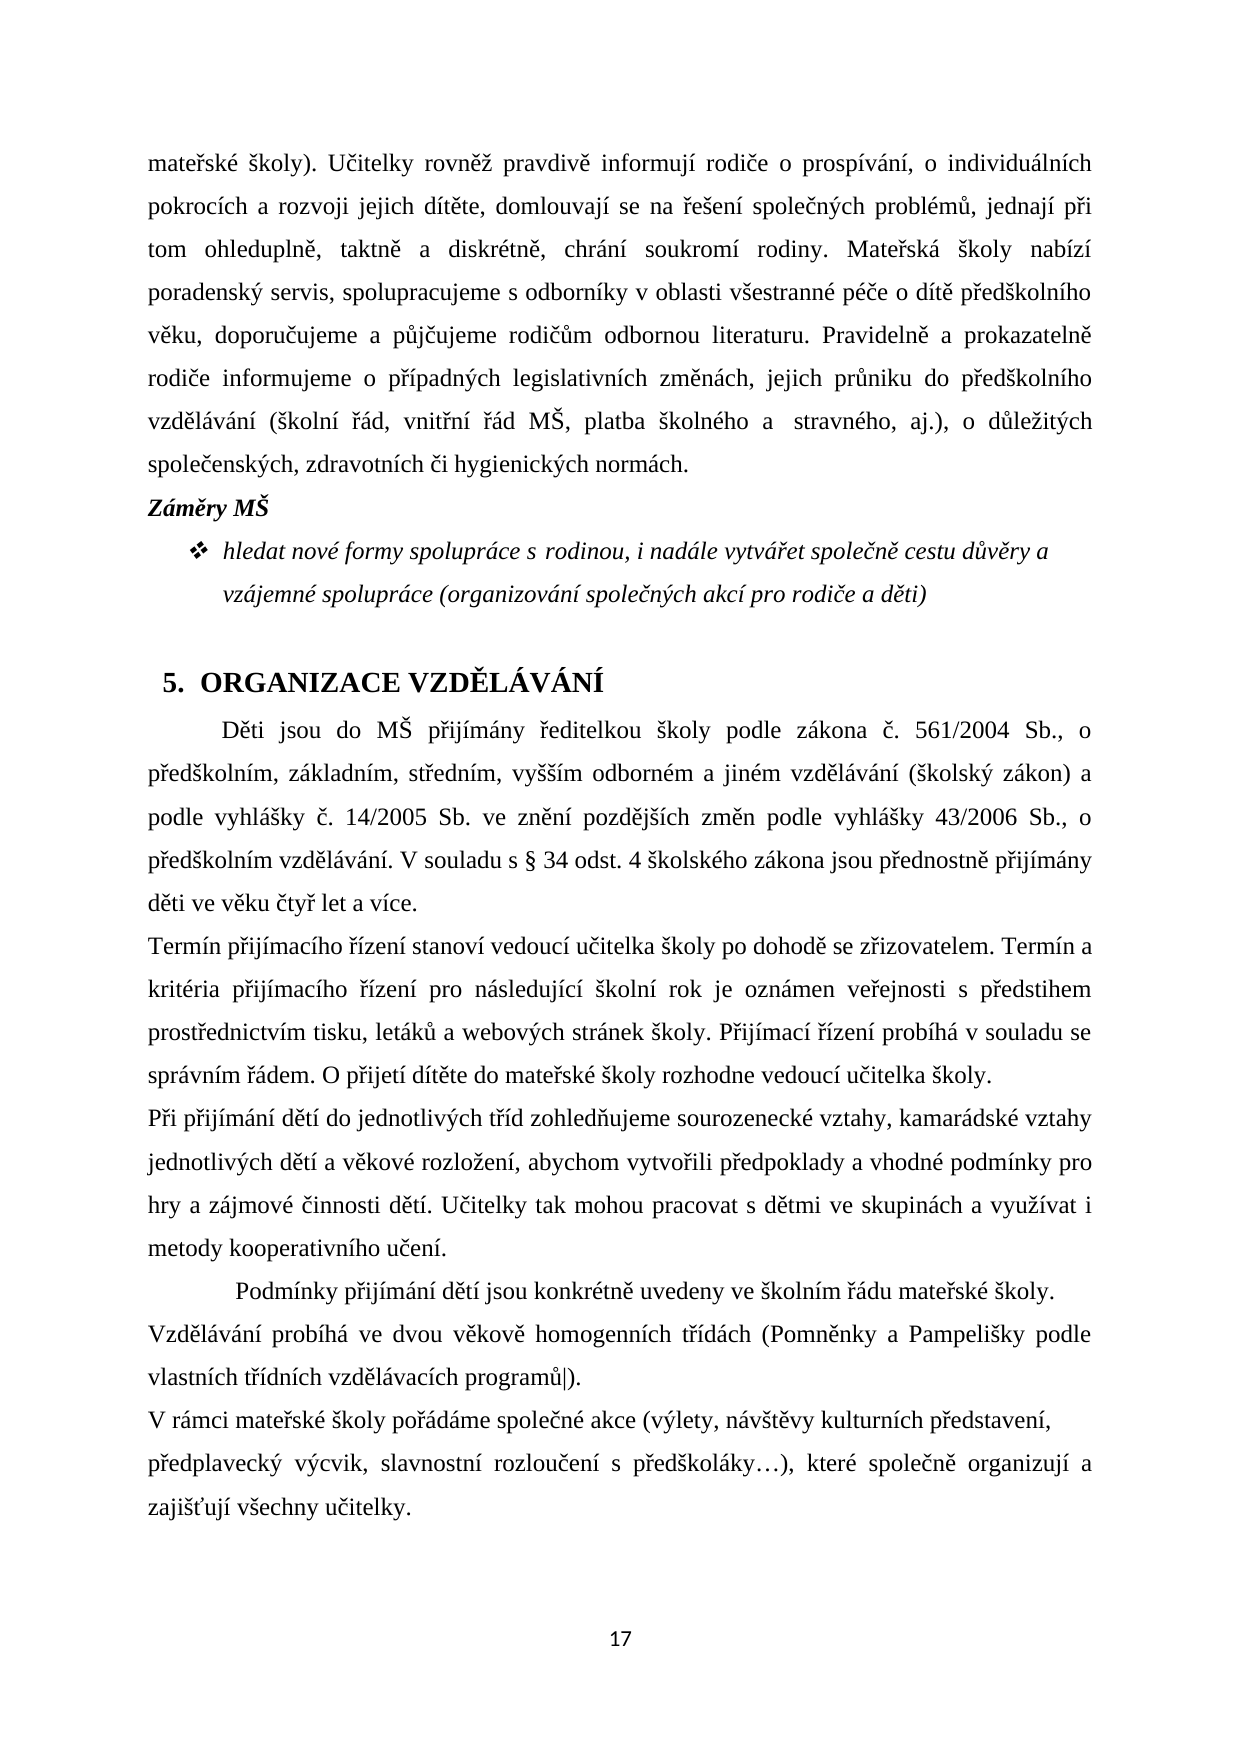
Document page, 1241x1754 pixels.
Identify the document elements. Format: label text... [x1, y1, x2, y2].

list ORGANIZACE VZDĚLÁVÁNÍ [162, 665, 1093, 699]
text Při přijímání dětí do jednotlivých tříd zohledňujeme sourozenecké vztahy, kamarádské vztahy jednotlivých dětí a věkové rozložení, abychom vytvořili předpoklady a vhodné podmínky pro hry a zájmové činnosti dětí. Učitelky tak mohou pracovat s dětmi ve skupinách a využívat i metody kooperativního učení. [148, 1103, 1093, 1262]
text V rámci mateřské školy pořádáme společné akce (výlety, návštěvy kulturních představení, [148, 1405, 1093, 1434]
text předplavecký výcvik, slavnostní rozloučení s předškoláky…), které společně organizují a zajišťují všechny učitelky. [148, 1448, 1093, 1520]
text Děti jsou do MŠ přijímány ředitelkou školy podle zákona č. 561/2004 Sb., o předškolním, základním, středním, vyšším odborném a jiném vzdělávání (školský zákon) a podle vyhlášky č. 14/2005 Sb. ve znění pozdějších změn podle vyhlášky 43/2006 Sb., o předškolním vzdělávání. V souladu s § 34 odst. 4 školského zákona jsou přednostně přijímány děti ve věku čtyř let a více. [148, 715, 1093, 917]
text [148, 148, 1093, 478]
text Záměry MŠ [148, 493, 1093, 521]
text Vzdělávání probíhá ve dvou věkově homogenních třídách (Pomněnky a Pampelišky podle vlastních třídních vzdělávacích programů|). [148, 1319, 1093, 1391]
list hledat nové formy spolupráce s rodinou, i nadále vytvářet společně cestu důvěry a vzájemné spolupráce (organizování společných akcí pro rodiče a děti) [185, 536, 1093, 608]
text Termín přijímacího řízení stanoví vedoucí učitelka školy po dohodě se zřizovatelem. Termín a kritéria přijímacího řízení pro následující školní rok je oznámen veřejnosti s předstihem prostřednictvím tisku, letáků a webových stránek školy. Přijímací řízení probíhá v souladu se správním řádem. O přijetí dítěte do mateřské školy rozhodne vedoucí učitelka školy. [148, 931, 1093, 1089]
text Podmínky přijímání dětí jsou konkrétně uvedeny ve školním řádu mateřské školy. [148, 1276, 1093, 1305]
